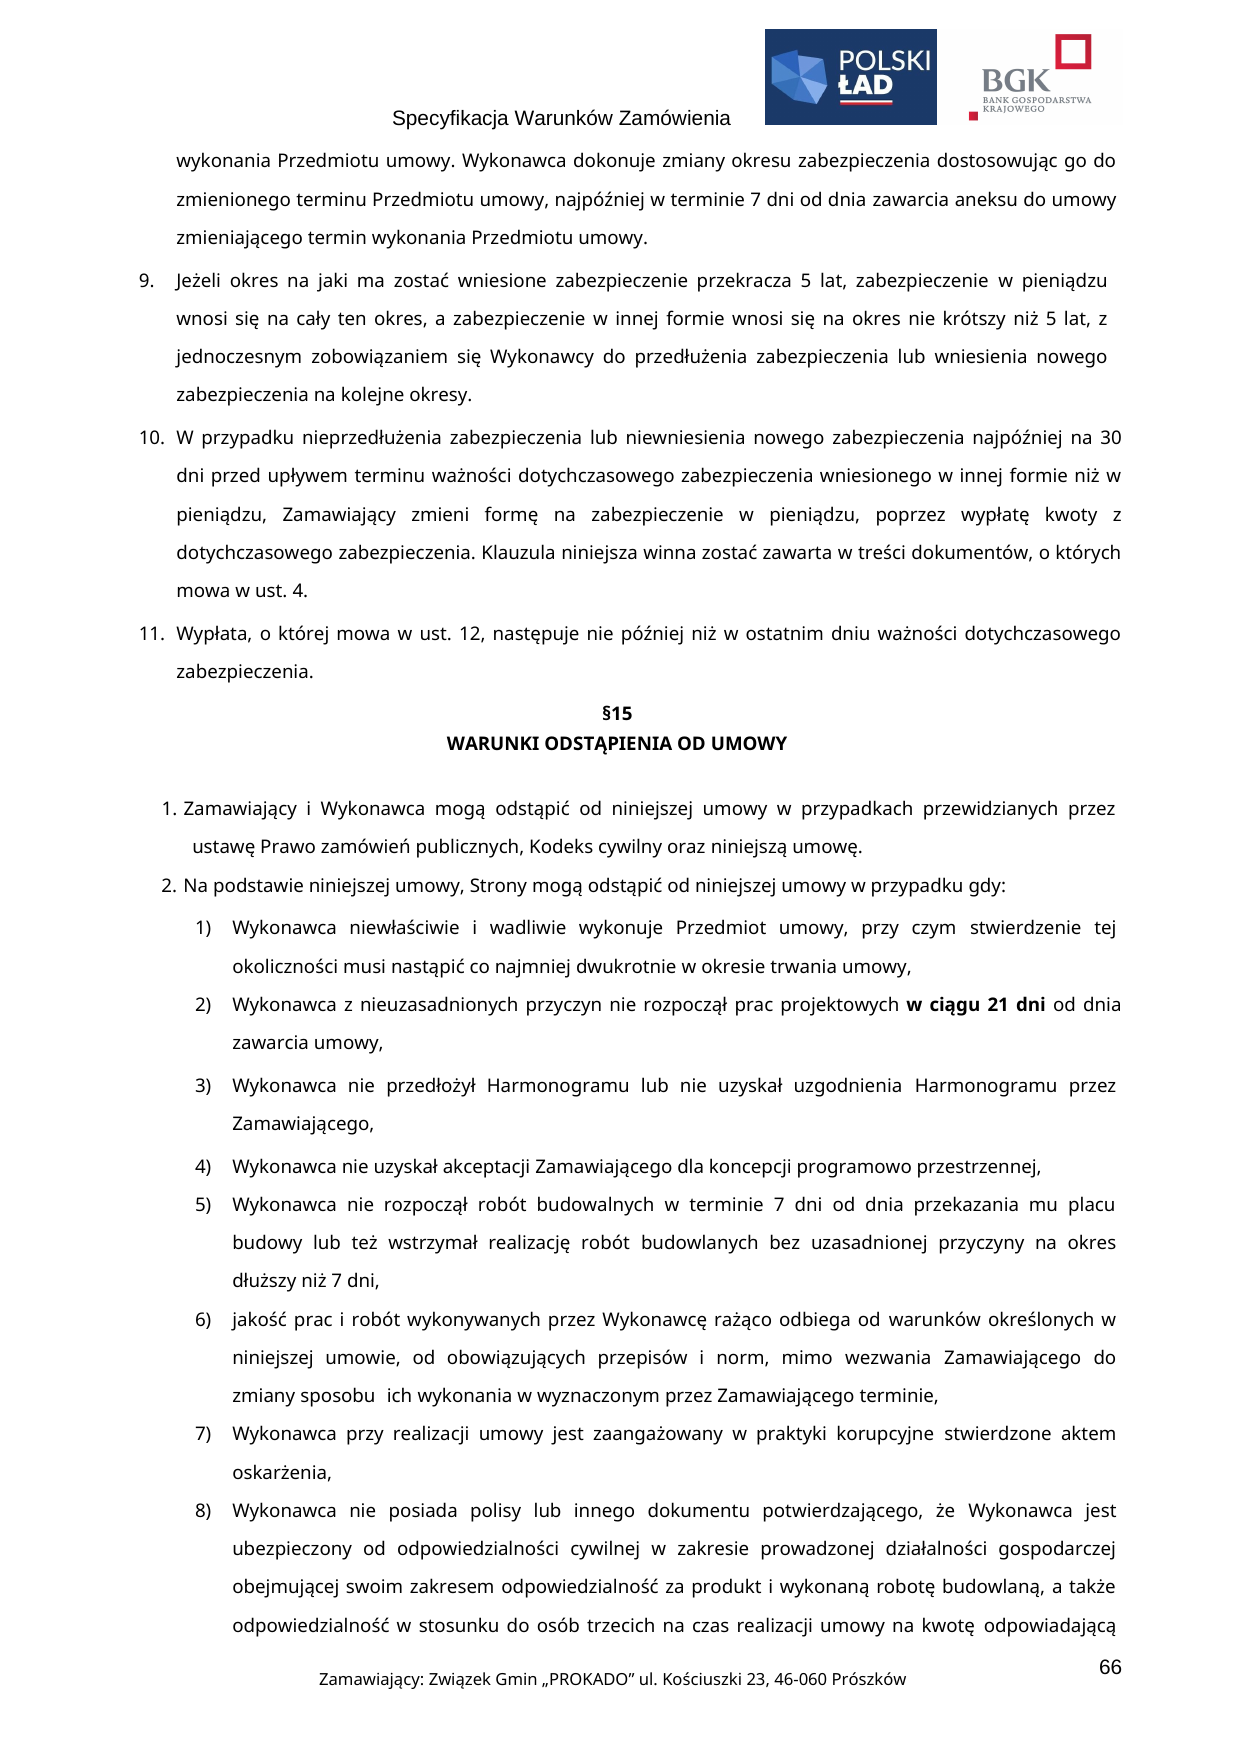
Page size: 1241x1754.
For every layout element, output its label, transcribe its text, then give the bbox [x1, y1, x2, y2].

list Na podstawie niniejszej umowy, Strony mogą odstąpić od niniejszej umowy w przypadku gdy: [161, 872, 1122, 897]
list Zamawiający i Wykonawca mogą odstąpić od niniejszej umowy w przypadkach przewidzianych przez ustawę Prawo zamówień publicznych, Kodeks cywilny oraz niniejszą umowę. [161, 796, 1116, 859]
list Wykonawca nie uzyskał akceptacji Zamawiającego dla koncepcji programowo przestrzennej, [195, 1153, 1116, 1178]
list Wykonawca przy realizacji umowy jest zaangażowany w praktyki korupcyjne stwierdzone aktem oskarżenia, [195, 1421, 1116, 1484]
list jakość prac i robót wykonywanych przez Wykonawcę rażąco odbiega od warunków określonych w niniejszej umowie, od obowiązujących przepisów i norm, mimo wezwania Zamawiającego do zmiany sposobu ich wykonania w wyznaczonym przez Zamawiającego terminie, [195, 1306, 1116, 1408]
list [138, 148, 1116, 250]
list Jeżeli okres na jaki ma zostać wniesione zabezpieczenie przekracza 5 lat, zabezpieczenie w pieniądzu wnosi się na cały ten okres, a zabezpieczenie w innej formie wnosi się na okres nie krótszy niż 5 lat, z jednoczesnym zobowiązaniem się Wykonawcy do przedłużenia zabezpieczenia lub wniesienia nowego zabezpieczenia na kolejne okresy. [139, 267, 1108, 407]
list Wykonawca niewłaściwie i wadliwie wykonuje Przedmiot umowy, przy czym stwierdzenie tej okoliczności musi nastąpić co najmniej dwukrotnie w okresie trwania umowy, [195, 915, 1116, 978]
list Wykonawca nie rozpoczął robót budowalnych w terminie 7 dni od dnia przekazania mu placu budowy lub też wstrzymał realizację robót budowlanych bez uzasadnionej przyczyny na okres dłuższy niż 7 dni, [195, 1191, 1116, 1293]
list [195, 1497, 1116, 1637]
list Wypłata, o której mowa w ust. 12, następuje nie później niż w ostatnim dniu ważności dotychczasowego zabezpieczenia. [138, 620, 1122, 684]
list Wykonawca nie przedłożył Harmonogramu lub nie uzyskał uzgodnienia Harmonogramu przez Zamawiającego, [195, 1072, 1116, 1136]
text WARUNKI ODSTĄPIENIA OD UMOWY [112, 727, 1122, 757]
list W przypadku nieprzedłużenia zabezpieczenia lub niewniesienia nowego zabezpieczenia najpóźniej na 30 dni przed upływem terminu ważności dotychczasowego zabezpieczenia wniesionego w innej formie niż w pieniądzu, Zamawiający zmieni formę na zabezpieczenie w pieniądzu, poprzez wypłatę kwoty z dotychczasowego zabezpieczenia. Klauzula niniejsza winna zostać zawarta w treści dokumentów, o których mowa w ust. 4. [138, 424, 1122, 603]
picture [765, 29, 1123, 125]
list Wykonawca z nieuzasadnionych przyczyn nie rozpoczął prac projektowych w ciągu 21 dni od dnia zawarcia umowy, [195, 991, 1122, 1055]
text §15 [112, 697, 1122, 727]
